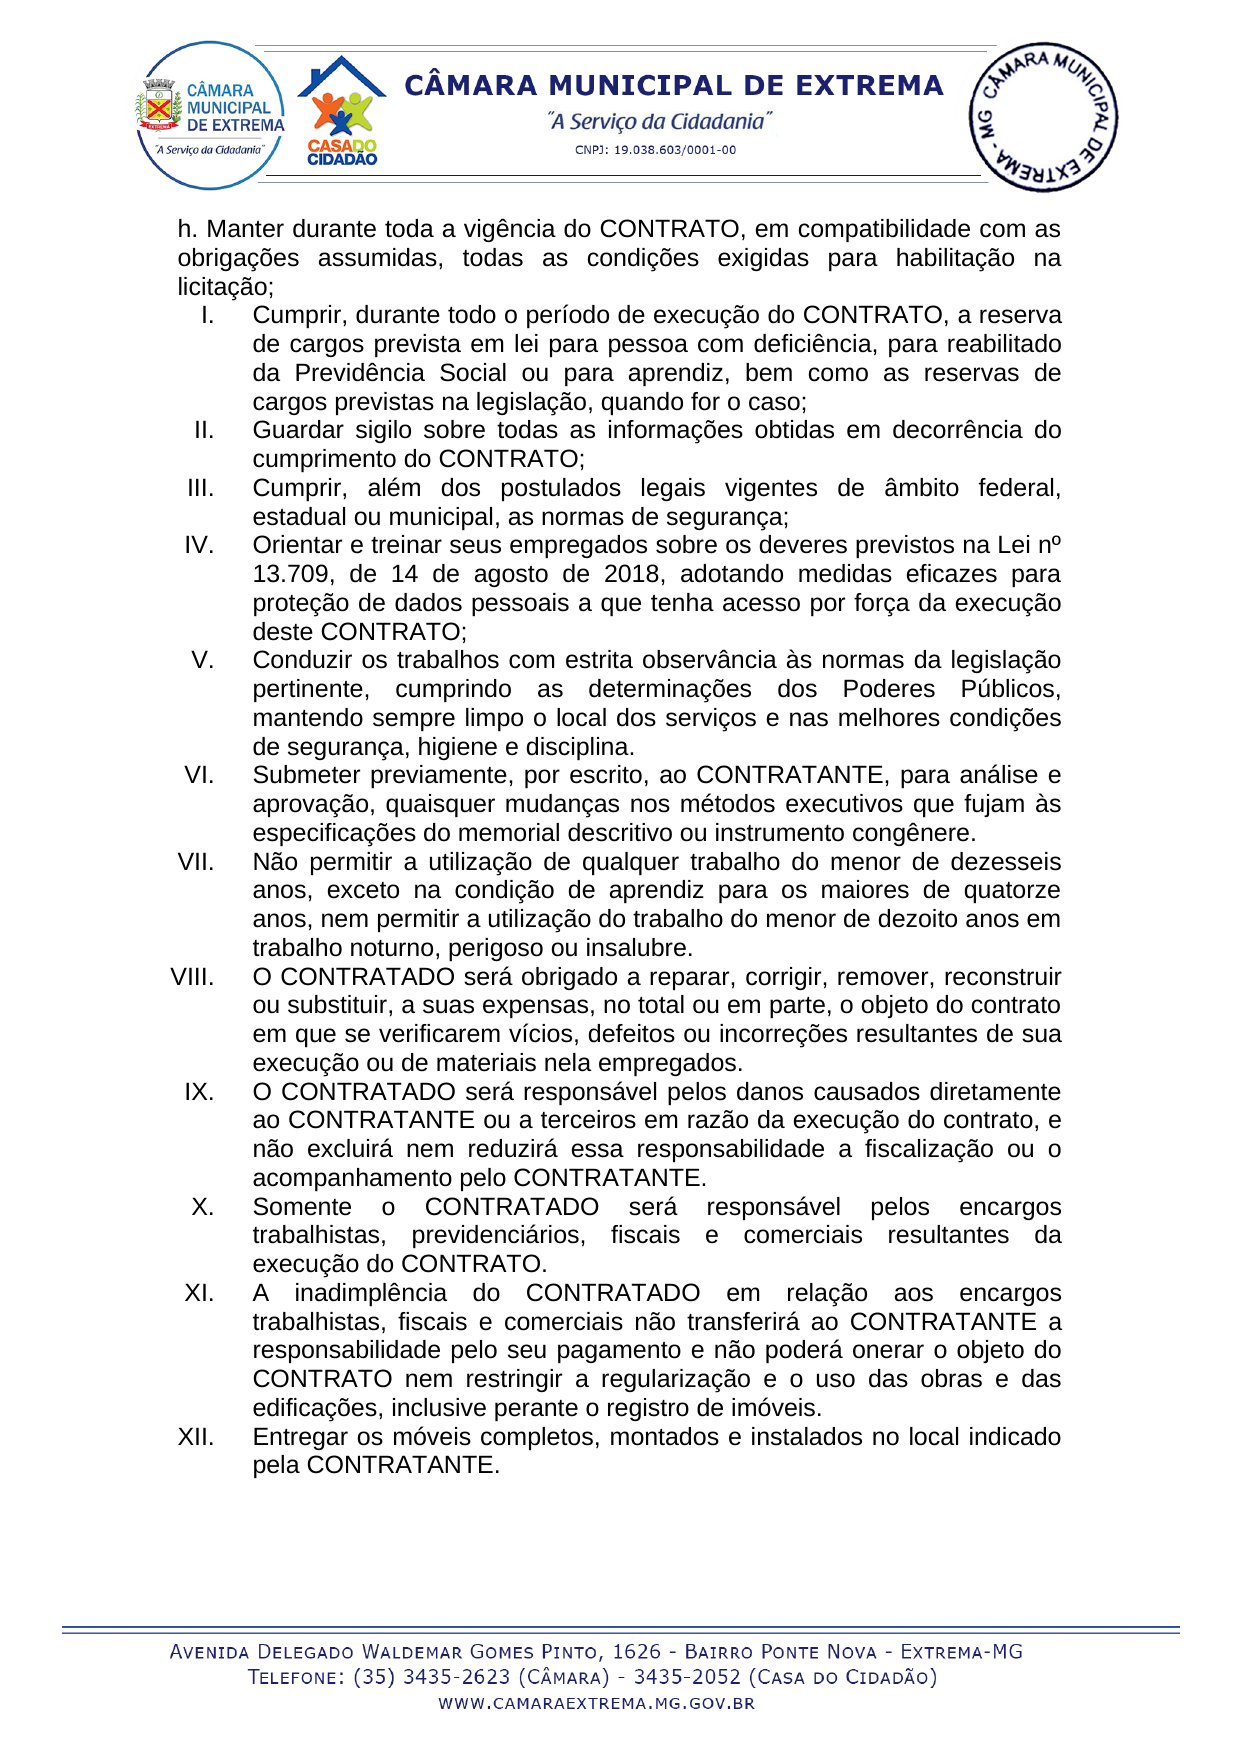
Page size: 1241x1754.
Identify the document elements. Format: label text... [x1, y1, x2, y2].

list Conduzir os trabalhos com estrita observância às normas da legislação pertinente, cumprindo as determinações dos Poderes Públicos, mantendo sempre limpo o local dos serviços e nas melhores condições de segurança, higiene e disciplina. [215, 645, 1063, 760]
picture [46, 1615, 1194, 1724]
list O CONTRATADO será responsável pelos danos causados diretamente ao CONTRATANTE ou a terceiros em razão da execução do contrato, e não excluirá nem reduzirá essa responsabilidade a fiscalização ou o acompanhamento pelo CONTRATANTE. [215, 1076, 1063, 1191]
list A inadimplência do CONTRATADO em relação aos encargos trabalhistas, fiscais e comerciais não transferirá ao CONTRATANTE a responsabilidade pelo seu pagamento e não poderá onerar o objeto do CONTRATO nem restringir a regularização e o uso das obras e das edificações, inclusive perante o registro de imóveis. [215, 1278, 1063, 1421]
list Cumprir, durante todo o período de execução do CONTRATO, a reserva de cargos prevista em lei para pessoa com deficiência, para reabilitado da Previdência Social ou para aprendiz, bem como as reservas de cargos previstas na legislação, quando for o caso; [215, 300, 1063, 415]
list Guardar sigilo sobre todas as informações obtidas em decorrência do cumprimento do CONTRATO; [215, 415, 1063, 473]
list Não permitir a utilização de qualquer trabalho do menor de dezesseis anos, exceto na condição de aprendiz para os maiores de quatorze anos, nem permitir a utilização do trabalho do menor de dezoito anos em trabalho noturno, perigoso ou insalubre. [215, 846, 1063, 961]
list Somente o CONTRATADO será responsável pelos encargos trabalhistas, previdenciários, fiscais e comerciais resultantes da execução do CONTRATO. [215, 1191, 1063, 1278]
picture [124, 30, 1123, 221]
text h. Manter durante toda a vigência do CONTRATO, em compatibilidade com as obrigações assumidas, todas as condições exigidas para habilitação na licitação; [177, 214, 1063, 300]
list O CONTRATADO será obrigado a reparar, corrigir, remover, reconstruir ou substituir, a suas expensas, no total ou em parte, o objeto do contrato em que se verificarem vícios, defeitos ou incorreções resultantes de sua execução ou de materiais nela empregados. [215, 961, 1063, 1076]
list Orientar e treinar seus empregados sobre os deveres previstos na Lei nº 13.709, de 14 de agosto de 2018, adotando medidas eficazes para proteção de dados pessoais a que tenha acesso por força da execução deste CONTRATO; [215, 530, 1063, 645]
list Submeter previamente, por escrito, ao CONTRATANTE, para análise e aprovação, quaisquer mudanças nos métodos executivos que fujam às especificações do memorial descritivo ou instrumento congênere. [215, 760, 1063, 846]
list Entregar os móveis completos, montados e instalados no local indicado pela CONTRATANTE. [215, 1421, 1063, 1479]
list Cumprir, além dos postulados legais vigentes de âmbito federal, estadual ou municipal, as normas de segurança; [215, 473, 1063, 530]
